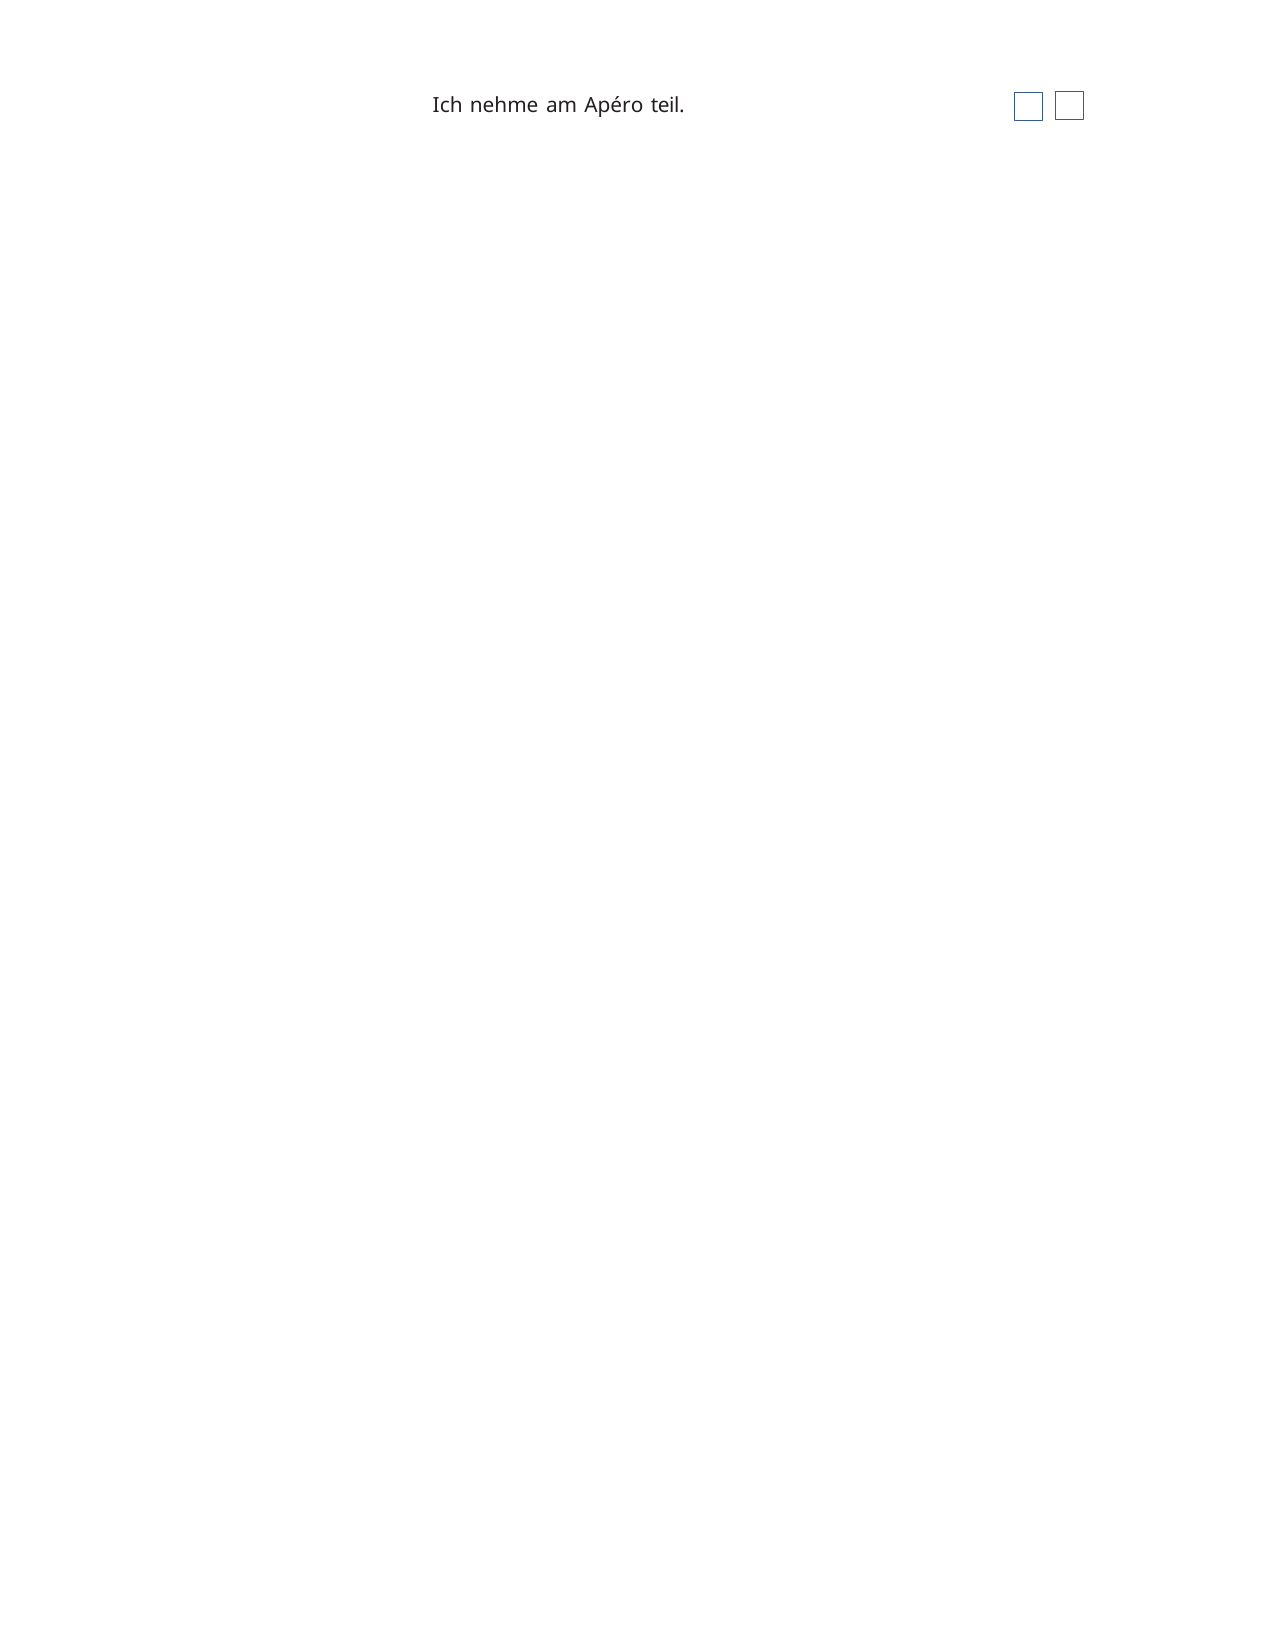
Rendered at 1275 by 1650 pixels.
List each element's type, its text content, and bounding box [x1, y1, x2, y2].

text Ich nehme am Apéro teil. [210, 90, 1198, 118]
